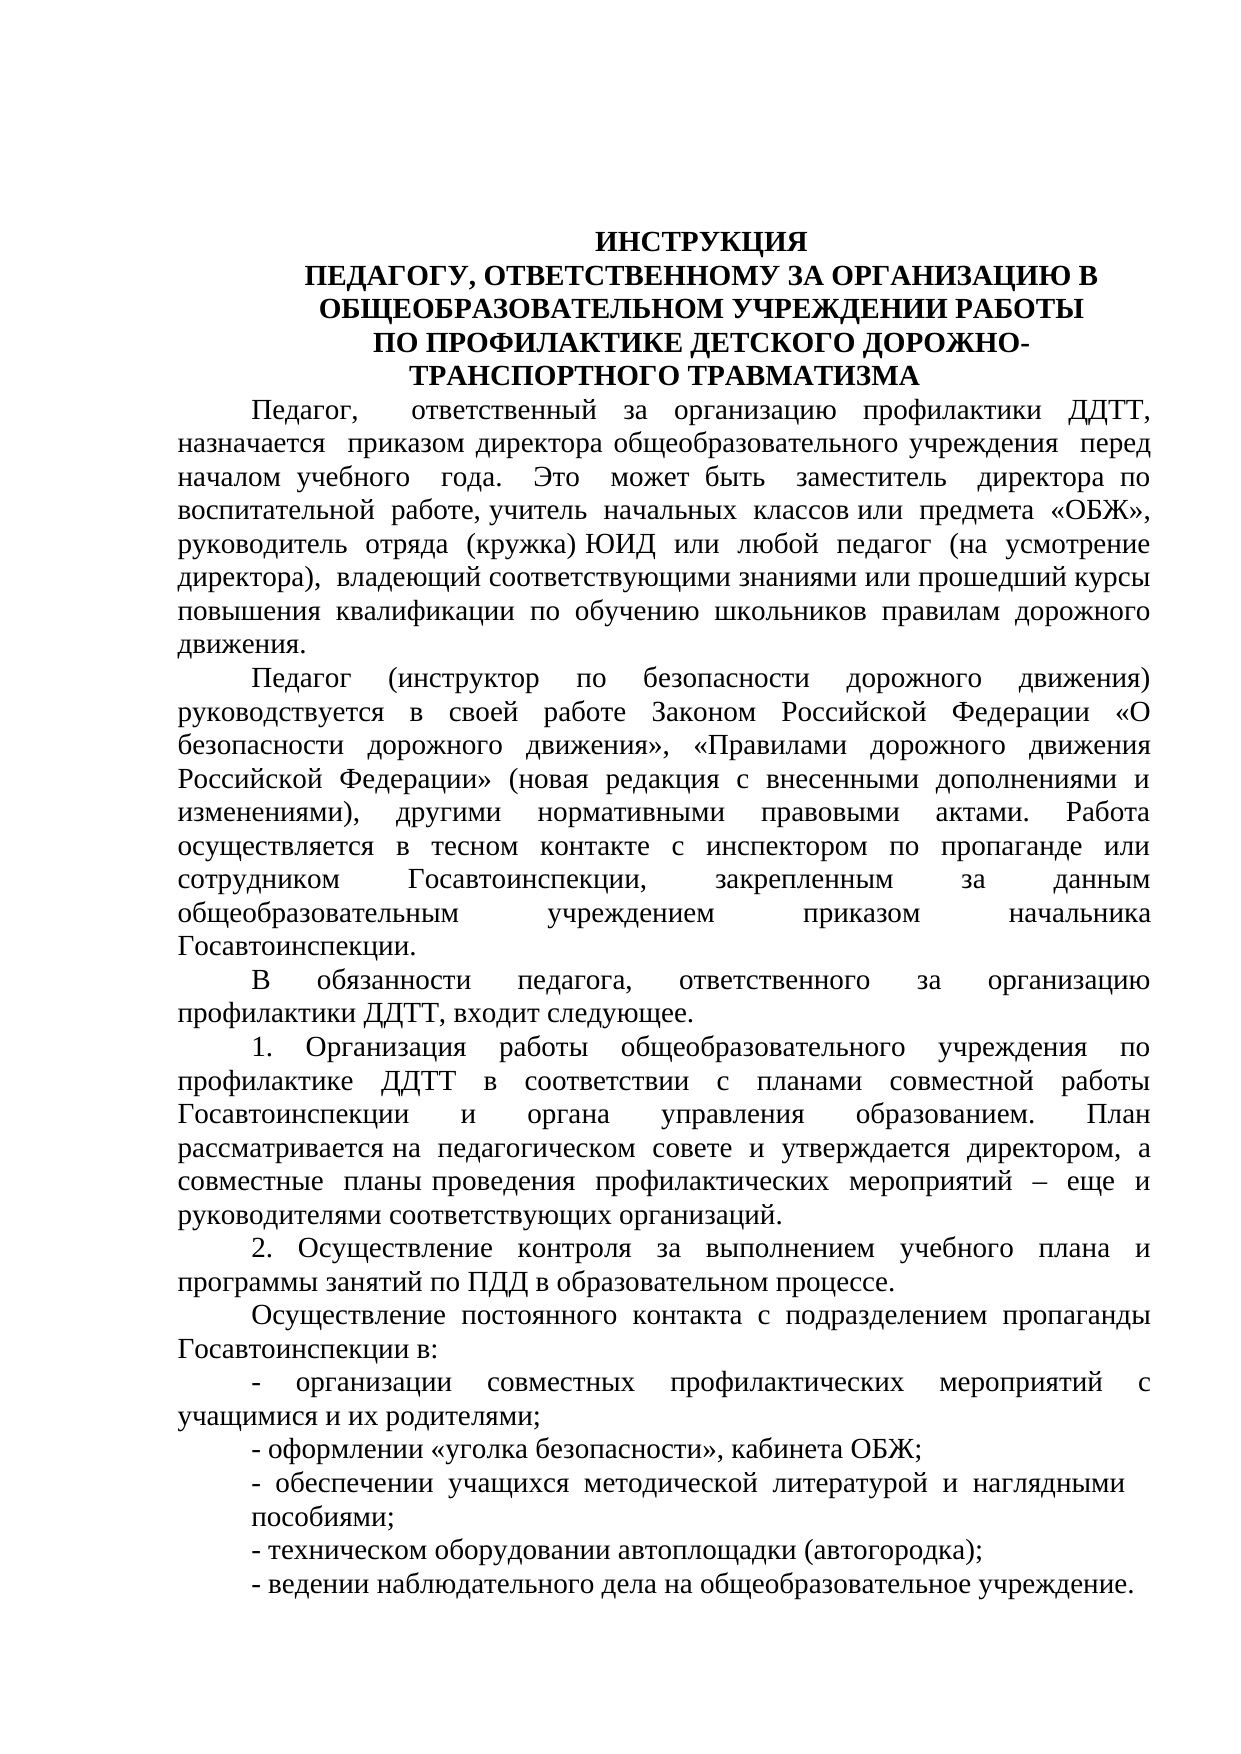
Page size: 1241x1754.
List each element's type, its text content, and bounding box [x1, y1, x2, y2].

text ПЕДАГОГУ, ОТВЕТСТВЕННОМУ ЗА ОРГАНИЗАЦИЮ В [177, 258, 1152, 291]
text В обязанности педагога, ответственного за организацию профилактики ДДТТ, входит следующее. [177, 962, 1152, 1029]
text ИНСТРУКЦИЯ [177, 224, 1152, 258]
text - организации совместных профилактических мероприятий с учащимися и их родителями; [177, 1364, 1152, 1432]
text - обеспечении учащихся методической литературой и наглядными [177, 1465, 1152, 1499]
text пособиями; [177, 1499, 1152, 1532]
text ПО ПРОФИЛАКТИКЕ ДЕТСКОГО ДОРОЖНО-ТРАНСПОРТНОГО ТРАВМАТИЗМА [177, 325, 1152, 392]
text 1. Организация работы общеобразовательного учреждения по профилактике ДДТТ в соответствии с планами совместной работы Госавтоинспекции и органа управления образованием. План рассматривается на педагогическом совете и утверждается директором, а совместные планы проведения профилактических мероприятий – еще и руководителями соответствующих организаций. [177, 1029, 1152, 1230]
text 2. Осуществление контроля за выполнением учебного плана и программы занятий по ПДД в образовательном процессе. [177, 1230, 1152, 1297]
text - оформлении «уголка безопасности», кабинета ОБЖ; [177, 1432, 1152, 1465]
text Педагог (инструктор по безопасности дорожного движения) руководствуется в своей работе Законом Российской Федерации «О безопасности дорожного движения», «Правилами дорожного движения Российской Федерации» (новая редакция с внесенными дополнениями и изменениями), другими нормативными правовыми актами. Работа осуществляется в тесном контакте с инспектором по пропаганде или сотрудником Госавтоинспекции, закрепленным за данным общеобразовательным учреждением приказом начальника Госавтоинспекции. [177, 660, 1152, 962]
text ОБЩЕОБРАЗОВАТЕЛЬНОМ УЧРЕЖДЕНИИ РАБОТЫ [177, 291, 1152, 325]
text Педагог, ответственный за организацию профилактики ДДТТ, назначается приказом директора общеобразовательного учреждения перед началом учебного года. Это может быть заместитель директора по воспитательной работе, учитель начальных классов или предмета «ОБЖ», руководитель отряда (кружка) ЮИД или любой педагог (на усмотрение директора), владеющий соответствующими знаниями или прошедший курсы повышения квалификации по обучению школьников правилам дорожного движения. [177, 392, 1152, 660]
text - техническом оборудовании автоплощадки (автогородка); [177, 1532, 1152, 1566]
text - ведении наблюдательного дела на общеобразовательное учреждение. [177, 1566, 1152, 1599]
text Осуществление постоянного контакта с подразделением пропаганды Госавтоинспекции в: [177, 1297, 1152, 1364]
